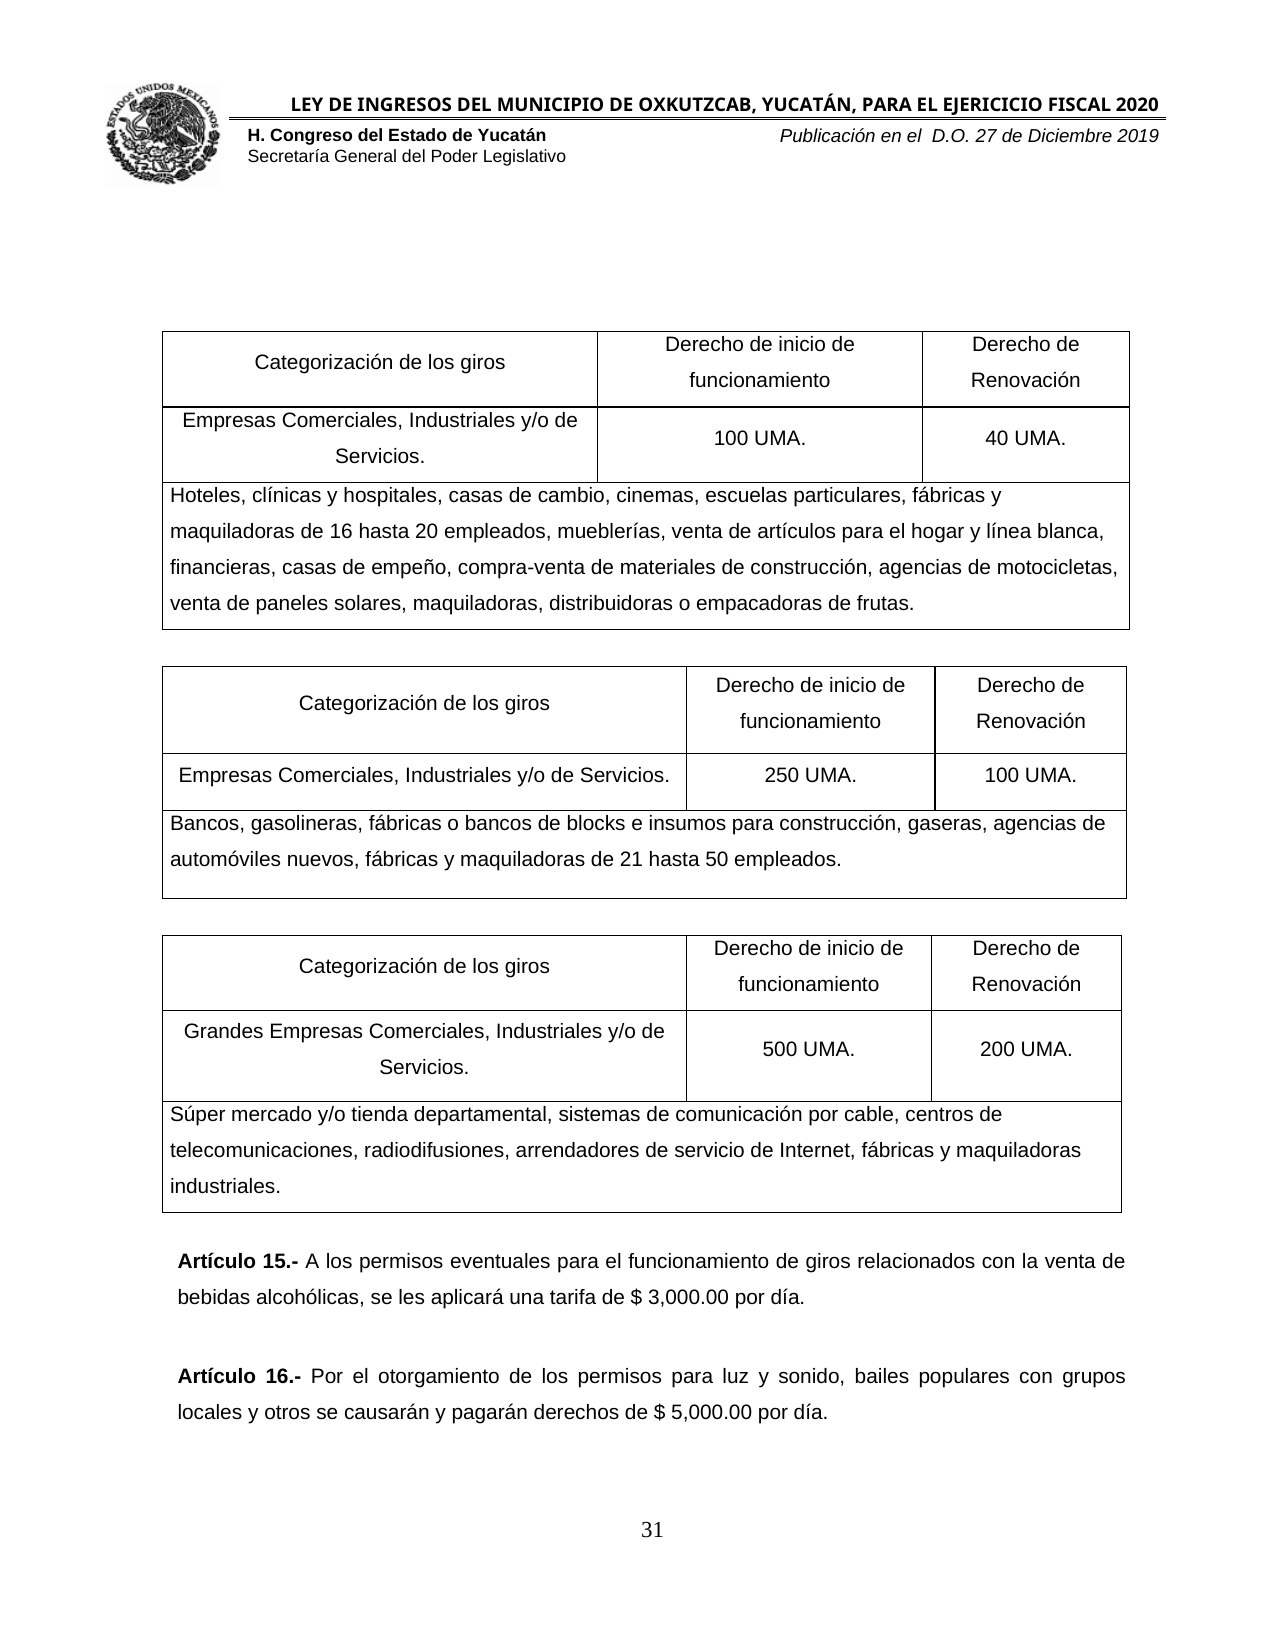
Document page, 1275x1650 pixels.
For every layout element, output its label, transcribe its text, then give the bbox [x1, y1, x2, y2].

table_cell Empresas Comerciales, Industriales y/o de Servicios. [163, 408, 597, 482]
table_cell Grandes Empresas Comerciales, Industriales y/o de Servicios. [163, 1011, 686, 1101]
table_header Categorización de los giros [163, 667, 686, 753]
text Artículo 16.- Por el otorgamiento de los permisos para luz y sonido, bailes populares con grupos locales y otros se causarán y pagarán derechos de $ 5,000.00 por día. [177, 1364, 1127, 1424]
table_header Derecho de inicio de funcionamiento [598, 332, 922, 406]
table_header Derecho de Renovación [936, 667, 1126, 753]
table_cell Empresas Comerciales, Industriales y/o de Servicios. [163, 754, 686, 810]
table_cell 500 UMA. [687, 1011, 931, 1101]
table_cell 100 UMA. [936, 754, 1126, 810]
table_header Derecho de inicio de funcionamiento [687, 667, 934, 753]
table_cell 200 UMA. [932, 1011, 1121, 1101]
table_cell Súper mercado y/o tienda departamental, sistemas de comunicación por cable, centros de telecomunicaciones, radiodifusiones, arrendadores de servicio de Internet, fábricas y maquiladoras industriales. [163, 1102, 1121, 1212]
text Artículo 15.- A los permisos eventuales para el funcionamiento de giros relacionados con la venta de bebidas alcohólicas, se les aplicará una tarifa de $ 3,000.00 por día. [177, 1249, 1127, 1309]
table_header Derecho de Renovación [932, 936, 1121, 1010]
table_cell Bancos, gasolineras, fábricas o bancos de blocks e insumos para construcción, gaseras, agencias de automóviles nuevos, fábricas y maquiladoras de 21 hasta 50 empleados. [163, 811, 1126, 898]
table_cell 100 UMA. [598, 408, 922, 482]
table_header Categorización de los giros [163, 936, 686, 1010]
table_cell Hoteles, clínicas y hospitales, casas de cambio, cinemas, escuelas particulares, fábricas y maquiladoras de 16 hasta 20 empleados, mueblerías, venta de artículos para el hogar y línea blanca, financieras, casas de empeño, compra-venta de materiales de construcción, agencias de motocicletas, venta de paneles solares, maquiladoras, distribuidoras o empacadoras de frutas. [163, 483, 1129, 629]
table_cell 250 UMA. [687, 754, 934, 810]
table_cell 40 UMA. [923, 408, 1129, 482]
table_header Derecho de Renovación [923, 332, 1129, 406]
table_header Derecho de inicio de funcionamiento [687, 936, 931, 1010]
table_header Categorización de los giros [163, 332, 597, 406]
